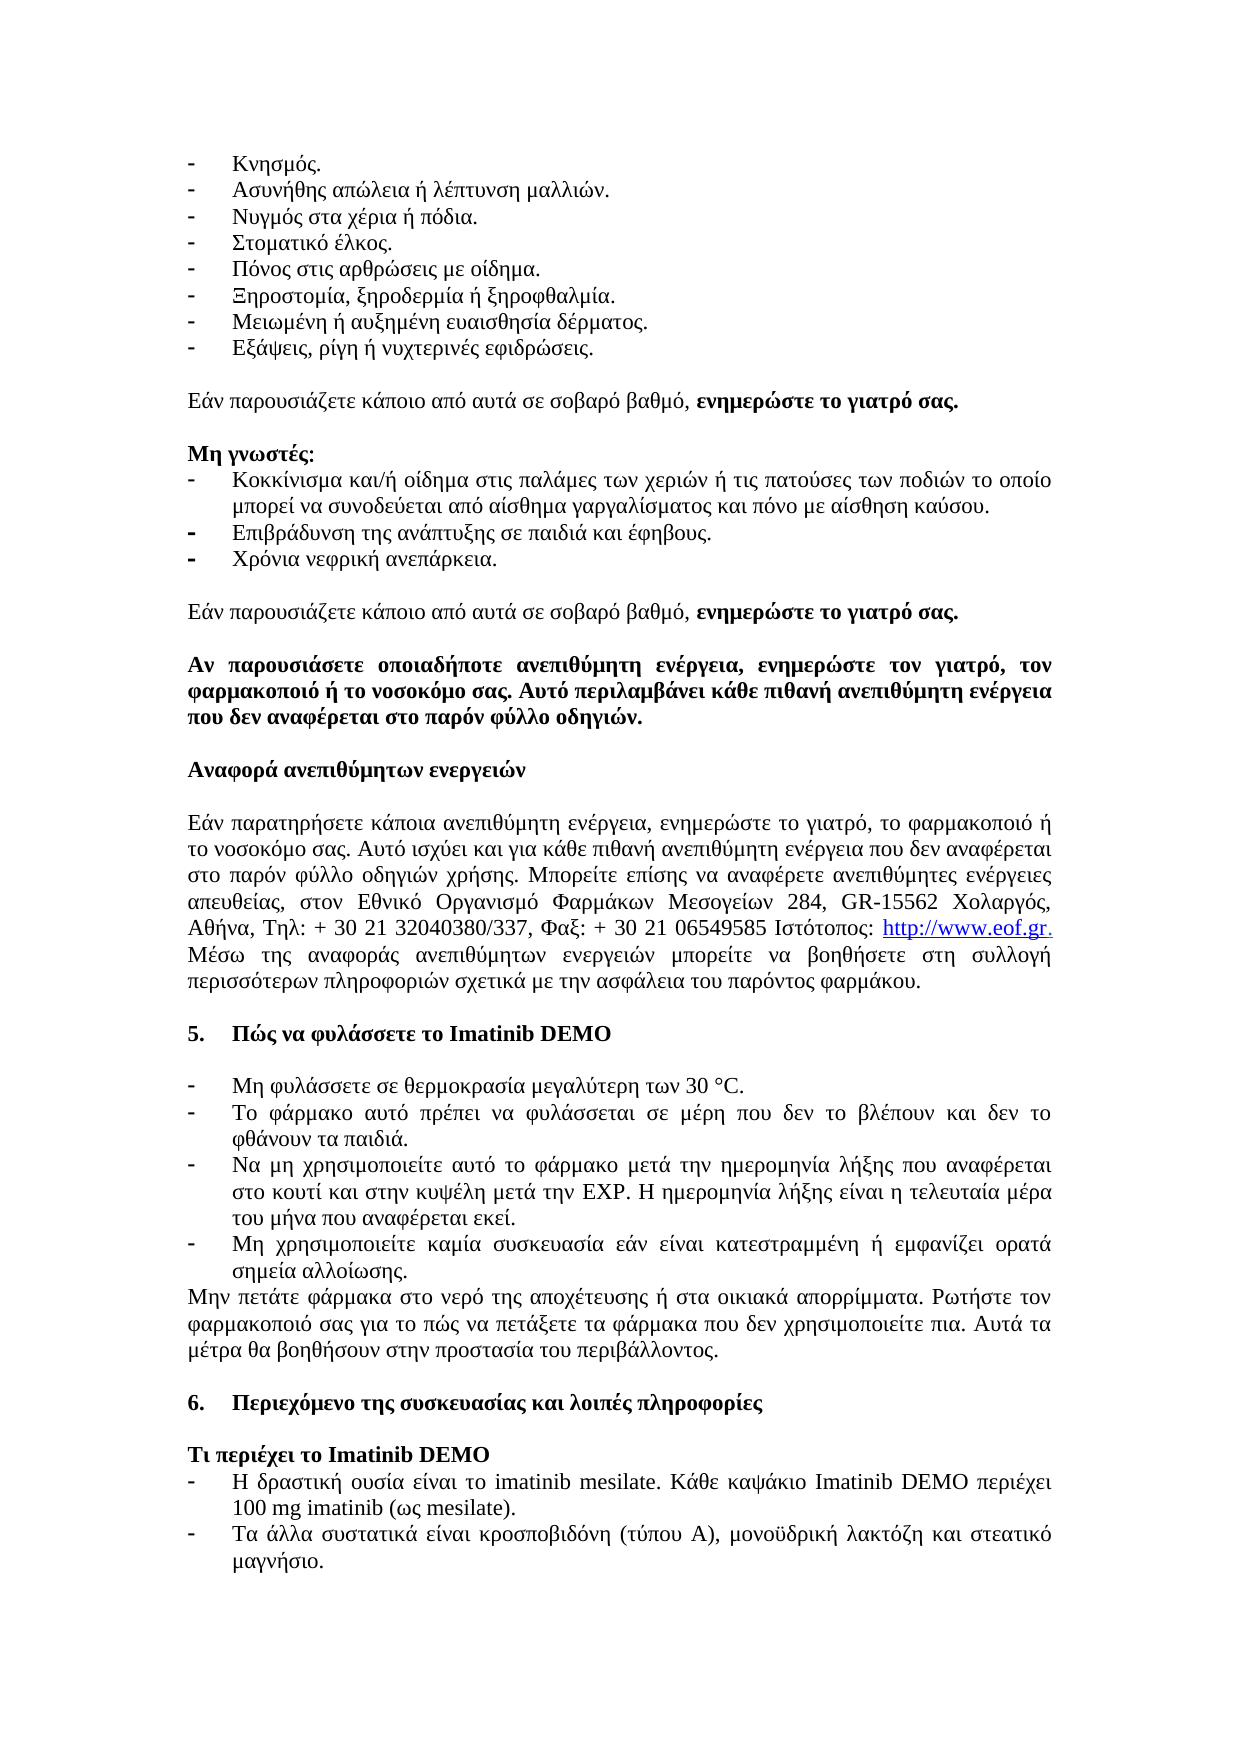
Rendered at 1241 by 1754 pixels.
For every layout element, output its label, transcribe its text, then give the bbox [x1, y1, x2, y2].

list Χρόνια νεφρική ανεπάρκεια. [187, 545, 1053, 572]
text Μη γνωστές [187, 440, 1053, 466]
list Εξάψεις, ρίγη ή νυχτερινές εφιδρώσεις. [187, 334, 1053, 361]
list Νυγμός στα χέρια ή πόδια. [187, 203, 1053, 229]
list Περιεχόμενο της συσκευασίας και λοιπές πληροφορίες [187, 1389, 1053, 1415]
list Το φάρμακο αυτό πρέπει να φυλάσσεται σε μέρη που δεν το βλέπουν και δεν το φθάνουν τα παιδιά. [187, 1099, 1053, 1151]
list Μη φυλάσσετε σε θερμοκρασία μεγαλύτερη των 30 °C. [187, 1072, 1053, 1099]
list Ασυνήθης απώλεια ή λέπτυνση μαλλιών. [187, 176, 1053, 203]
text Αν παρουσιάσετε οποιαδήποτε ανεπιθύμητη ενέργεια, ενημερώστε τον γιατρό, τον φαρμακοποιό ή το νοσοκόμο σας. Αυτό περιλαμβάνει κάθε πιθανή ανεπιθύμητη ενέργεια που δεν αναφέρεται στο παρόν φύλλο οδηγιών. [187, 651, 1053, 730]
text Αναφορά ανεπιθύμητων ενεργειών [187, 756, 1053, 782]
text Εάν παρατηρήσετε κάποια ανεπιθύμητη ενέργεια, ενημερώστε το γιατρό, το φαρμακοποιό ή το νοσοκόμο σας. Αυτό ισχύει και για κάθε πιθανή ανεπιθύμητη ενέργεια που δεν αναφέρεται στο παρόν φύλλο οδηγιών χρήσης. Μπορείτε επίσης να αναφέρετε ανεπιθύμητες ενέργειες απευθείας, στον Εθνικό Οργανισμό Φαρμάκων Μεσογείων 284, GR-15562 Χολαργός, Αθήνα, Τηλ: + 30 21 32040380/337, Φαξ: + 30 21 06549585 Ιστότοπος: http://www.eof.gr. Μέσω της αναφοράς ανεπιθύμητων ενεργειών μπορείτε να βοηθήσετε στη συλλογή περισσότερων πληροφοριών σχετικά με την ασφάλεια του παρόντος φαρμάκου. [187, 809, 1053, 993]
list Να μη χρησιμοποιείτε αυτό το φάρμακο μετά την ημερομηνία λήξης που αναφέρεται στο κουτί και στην κυψέλη μετά την EXP. Η ημερομηνία λήξης είναι η τελευταία μέρα του μήνα που αναφέρεται εκεί. [187, 1151, 1053, 1231]
list Κοκκίνισμα και/ή οίδημα στις παλάμες των χεριών ή τις πατούσες των ποδιών το οποίο μπορεί να συνοδεύεται από αίσθημα γαργαλίσματος και πόνο με αίσθηση καύσου. [187, 466, 1053, 519]
list Τα άλλα συστατικά είναι κροσποβιδόνη (τύπου Α), μονοϋδρική λακτόζη και στεατικό μαγνήσιο. [187, 1520, 1053, 1573]
text Εάν παρουσιάζετε κάποιο από αυτά σε σοβαρό βαθμό, ενημερώστε το γιατρό σας. [187, 598, 1053, 624]
list Κνησμός. [187, 150, 1053, 176]
list Στοματικό έλκος. [187, 229, 1053, 255]
list Επιβράδυνση της ανάπτυξης σε παιδιά και έφηβους. [187, 519, 1053, 545]
list Μειωμένη ή αυξημένη ευαισθησία δέρματος. [187, 308, 1053, 334]
list Πώς να φυλάσσετε το Imatinib DEMΟ [187, 1020, 1053, 1046]
text Τι περιέχει το Imatinib DEMΟ [187, 1441, 1053, 1468]
text Μην πετάτε φάρμακα στο νερό της αποχέτευσης ή στα οικιακά απορρίμματα. Ρωτήστε τον φαρμακοποιό σας για το πώς να πετάξετε τα φάρμακα που δεν χρησιμοποιείτε πια. Αυτά τα μέτρα θα βοηθήσουν στην προστασία του περιβάλλοντος. [187, 1283, 1053, 1362]
text Εάν παρουσιάζετε κάποιο από αυτά σε σοβαρό βαθμό, ενημερώστε το γιατρό σας. [187, 387, 1053, 413]
list Πόνος στις αρθρώσεις με οίδημα. [187, 255, 1053, 282]
list Μη χρησιμοποιείτε καμία συσκευασία εάν είναι κατεστραμμένη ή εμφανίζει ορατά σημεία αλλοίωσης. [187, 1231, 1053, 1283]
list Η δραστική ουσία είναι το imatinib mesilate. Κάθε καψάκιο Imatinib DEMΟ περιέχει 100 mg imatinib (ως mesilate). [187, 1468, 1053, 1520]
list Ξηροστομία, ξηροδερμία ή ξηροφθαλμία. [187, 282, 1053, 308]
